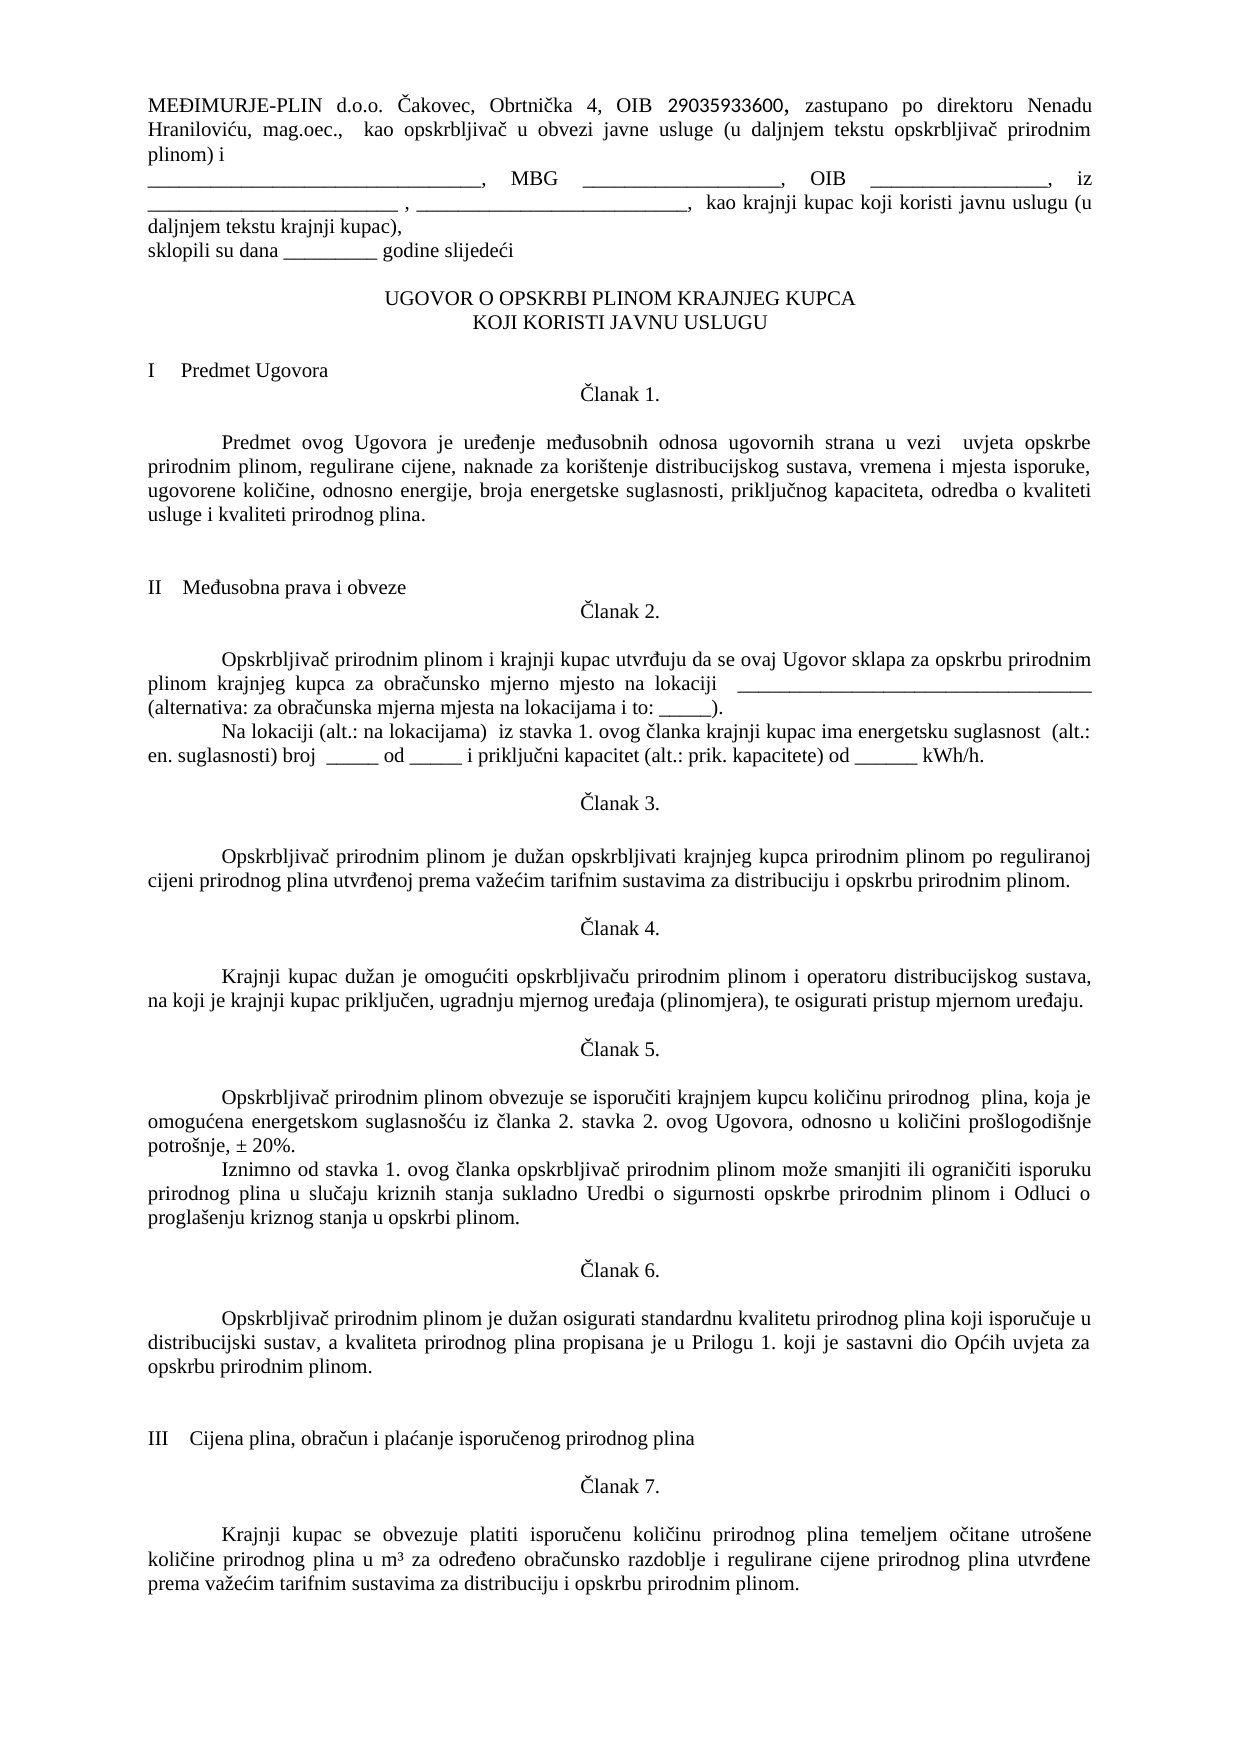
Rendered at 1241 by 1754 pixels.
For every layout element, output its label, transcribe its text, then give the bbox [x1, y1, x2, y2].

text KOJI KORISTI JAVNU USLUGU [148, 310, 1092, 334]
text Krajnji kupac se obvezuje platiti isporučenu količinu prirodnog plina temeljem očitane utrošene količine prirodnog plina u m³ za određeno obračunsko razdoblje i regulirane cijene prirodnog plina utvrđene prema važećim tarifnim sustavima za distribuciju i opskrbu prirodnim plinom. [148, 1522, 1092, 1594]
text sklopili su dana _________ godine slijedeći [148, 238, 1092, 262]
text Opskrbljivač prirodnim plinom obvezuje se isporučiti krajnjem kupcu količinu prirodnog plina, koja je omogućena energetskom suglasnošću iz članka 2. stavka 2. ovog Ugovora, odnosno u količini prošlogodišnje potrošnje, ± 20%. [148, 1084, 1092, 1157]
text Članak 1. [148, 382, 1092, 406]
text Članak 6. [148, 1258, 1092, 1282]
text II Međusobna prava i obveze [148, 574, 1092, 599]
text Predmet ovog Ugovora je uređenje međusobnih odnosa ugovornih strana u vezi uvjeta opskrbe prirodnim plinom, regulirane cijene, naknade za korištenje distribucijskog sustava, vremena i mjesta isporuke, ugovorene količine, odnosno energije, broja energetske suglasnosti, priključnog kapaciteta, odredba o kvaliteti usluge i kvaliteti prirodnog plina. [148, 430, 1092, 526]
text UGOVOR O OPSKRBI PLINOM KRAJNJEG KUPCA [148, 286, 1092, 310]
text Članak 4. [148, 916, 1092, 940]
text III Cijena plina, obračun i plaćanje isporučenog prirodnog plina [148, 1426, 1092, 1450]
text Članak 2. [148, 599, 1092, 623]
text ________________________________, MBG ___________________, OIB _________________, iz ________________________ , __________________________, kao krajnji kupac koji koristi javnu uslugu (u daljnjem tekstu krajnji kupac), [148, 166, 1092, 238]
text Iznimno od stavka 1. ovog članka opskrbljivač prirodnim plinom može smanjiti ili ograničiti isporuku prirodnog plina u slučaju kriznih stanja sukladno Uredbi o sigurnosti opskrbe prirodnim plinom i Odluci o proglašenju kriznog stanja u opskrbi plinom. [148, 1157, 1092, 1229]
text Članak 5. [148, 1036, 1092, 1061]
text MEĐIMURJE-PLIN d.o.o. Čakovec, Obrtnička 4, OIB 29035933600, zastupano po direktoru Nenadu Hraniloviću, mag.oec., kao opskrbljivač u obvezi javne usluge (u daljnjem tekstu opskrbljivač prirodnim plinom) i [148, 89, 1092, 166]
text Krajnji kupac dužan je omogućiti opskrbljivaču prirodnim plinom i operatoru distribucijskog sustava, na koji je krajnji kupac priključen, ugradnju mjernog uređaja (plinomjera), te osigurati pristup mjernom uređaju. [148, 964, 1092, 1012]
text I Predmet Ugovora [148, 358, 1092, 382]
text Na lokaciji (alt.: na lokacijama) iz stavka 1. ovog članka krajnji kupac ima energetsku suglasnost (alt.: en. suglasnosti) broj _____ od _____ i priključni kapacitet (alt.: prik. kapacitete) od ______ kWh/h. [148, 719, 1092, 767]
text Članak 7. [148, 1474, 1092, 1498]
text Članak 3. [148, 791, 1092, 815]
text Opskrbljivač prirodnim plinom je dužan opskrbljivati krajnjeg kupca prirodnim plinom po reguliranoj cijeni prirodnog plina utvrđenoj prema važećim tarifnim sustavima za distribuciju i opskrbu prirodnim plinom. [148, 844, 1092, 892]
text Opskrbljivač prirodnim plinom i krajnji kupac utvrđuju da se ovaj Ugovor sklapa za opskrbu prirodnim plinom krajnjeg kupca za obračunsko mjerno mjesto na lokaciji __________________________________ (alternativa: za obračunska mjerna mjesta na lokacijama i to: _____). [148, 647, 1092, 719]
text Opskrbljivač prirodnim plinom je dužan osigurati standardnu kvalitetu prirodnog plina koji isporučuje u distribucijski sustav, a kvaliteta prirodnog plina propisana je u Prilogu 1. koji je sastavni dio Općih uvjeta za opskrbu prirodnim plinom. [148, 1306, 1092, 1378]
